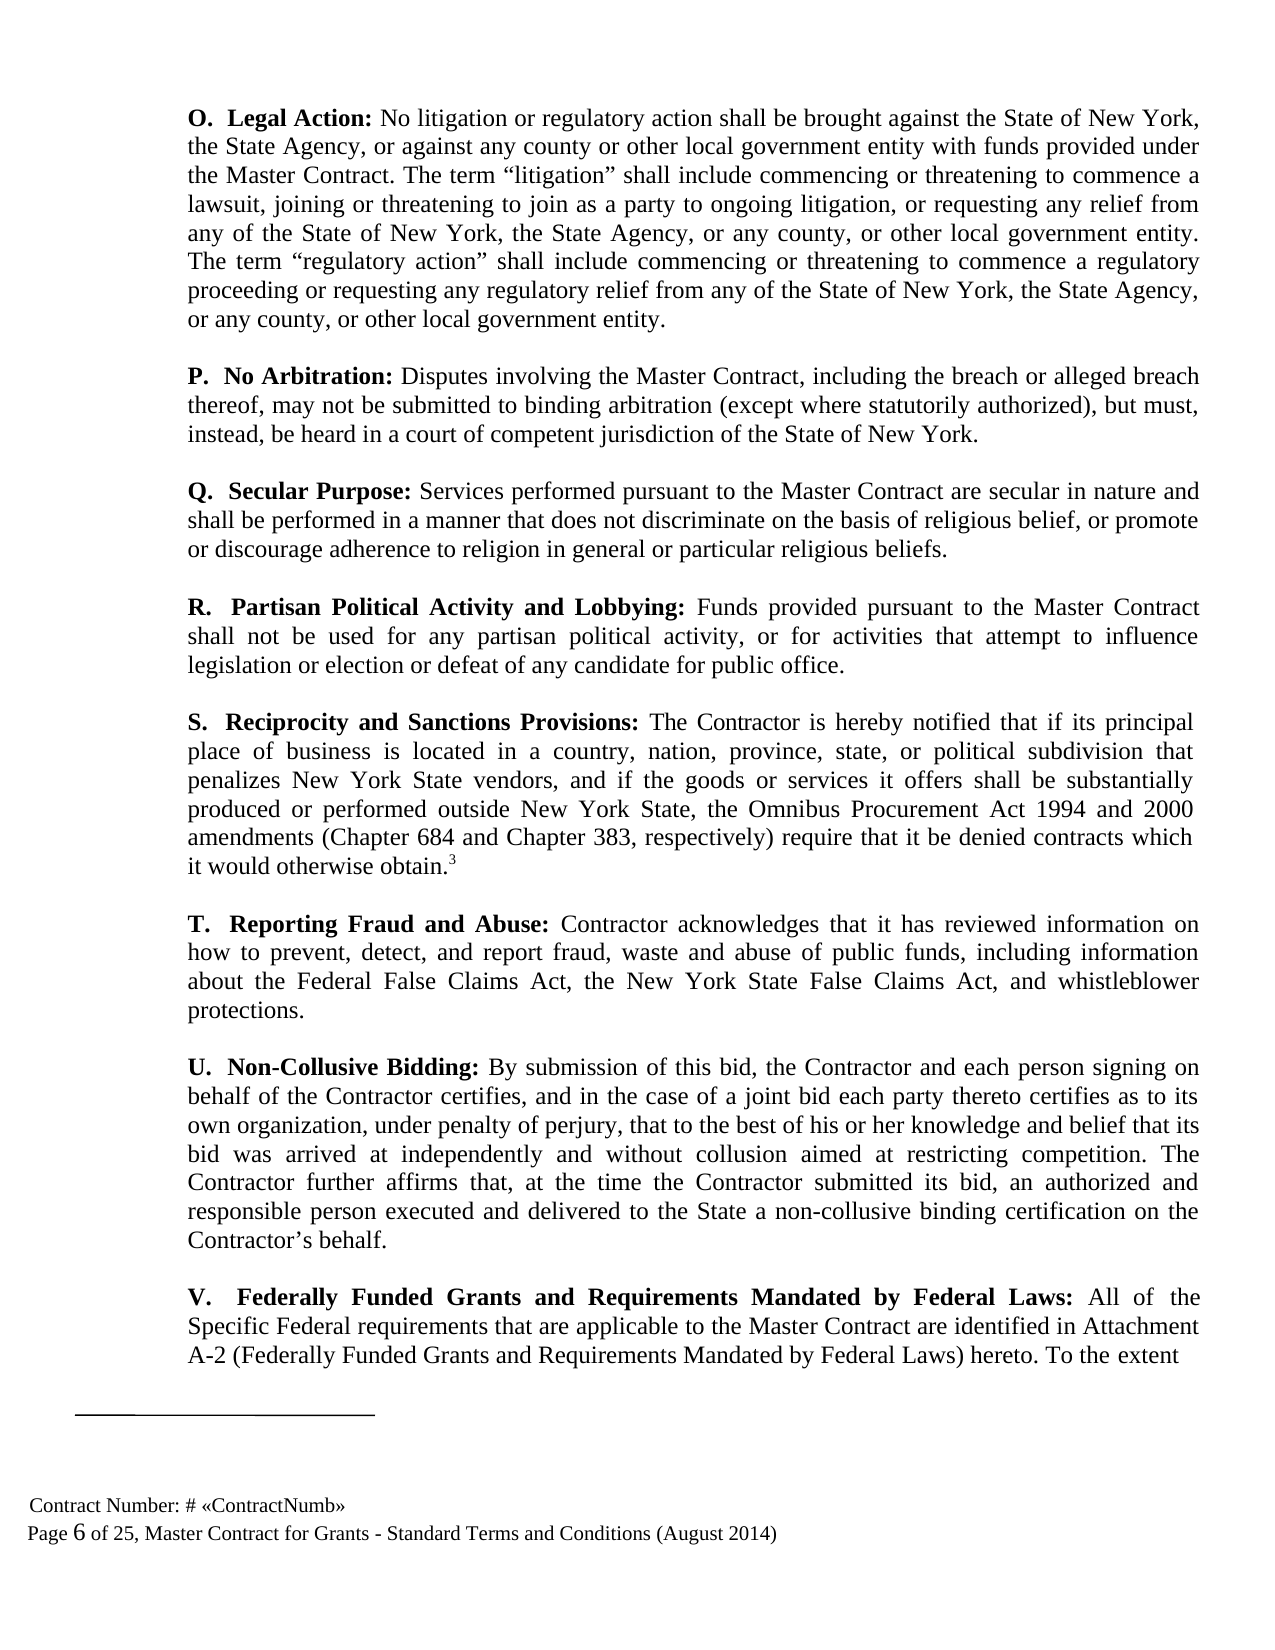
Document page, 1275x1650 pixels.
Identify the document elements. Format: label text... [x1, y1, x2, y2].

list Secular Purpose: Services performed pursuant to the Master Contract are secular in nature and shall be performed in a manner that does not discriminate on the basis of religious belief, or promote or discourage adherence to religion in general or particular religious beliefs. [187, 476, 1201, 563]
list Reporting Fraud and Abuse: Contractor acknowledges that it has reviewed information on how to prevent, detect, and report fraud, waste and abuse of public funds, including information about the Federal False Claims Act, the New York State False Claims Act, and whistleblower protections. [187, 909, 1201, 1024]
list Non-Collusive Bidding: By submission of this bid, the Contractor and each person signing on behalf of the Contractor certifies, and in the case of a joint bid each party thereto certifies as to its own organization, under penalty of perjury, that to the best of his or her knowledge and belief that its bid was arrived at independently and without collusion aimed at restricting competition. The Contractor further affirms that, at the time the Contractor submitted its bid, an authorized and responsible person executed and delivered to the State a non-collusive binding certification on the Contractor’s behalf. [187, 1052, 1201, 1254]
list No Arbitration: Disputes involving the Master Contract, including the breach or alleged breach thereof, may not be submitted to binding arbitration (except where statutorily authorized), but must, instead, be heard in a court of competent jurisdiction of the State of New York. [187, 361, 1200, 448]
list Legal Action: No litigation or regulatory action shall be brought against the State of New York, the State Agency, or against any county or other local government entity with funds provided under the Master Contract. The term “litigation” shall include commencing or threatening to commence a lawsuit, joining or threatening to join as a party to ongoing litigation, or requesting any relief from any of the State of New York, the State Agency, or any county, or other local government entity. The term “regulatory action” shall include commencing or threatening to commence a regulatory proceeding or requesting any regulatory relief from any of the State of New York, the State Agency, or any county, or other local government entity. [187, 103, 1201, 333]
list Partisan Political Activity and Lobbying: Funds provided pursuant to the Master Contract shall not be used for any partisan political activity, or for activities that attempt to influence legislation or election or defeat of any candidate for public office. [187, 592, 1201, 679]
list Federally Funded Grants and Requirements Mandated by Federal Laws: All of the Specific Federal requirements that are applicable to the Master Contract are identified in Attachment A-2 (Federally Funded Grants and Requirements Mandated by Federal Laws) hereto. To the extent [187, 1282, 1200, 1369]
list Reciprocity and Sanctions Provisions: The Contractor is hereby notified that if its principal place of business is located in a country, nation, province, state, or political subdivision that penalizes New York State vendors, and if the goods or services it offers shall be substantially produced or performed outside New York State, the Omnibus Procurement Act 1994 and 2000 amendments (Chapter 684 and Chapter 383, respectively) require that it be denied contracts which it would otherwise obtain.3 [187, 707, 1194, 880]
